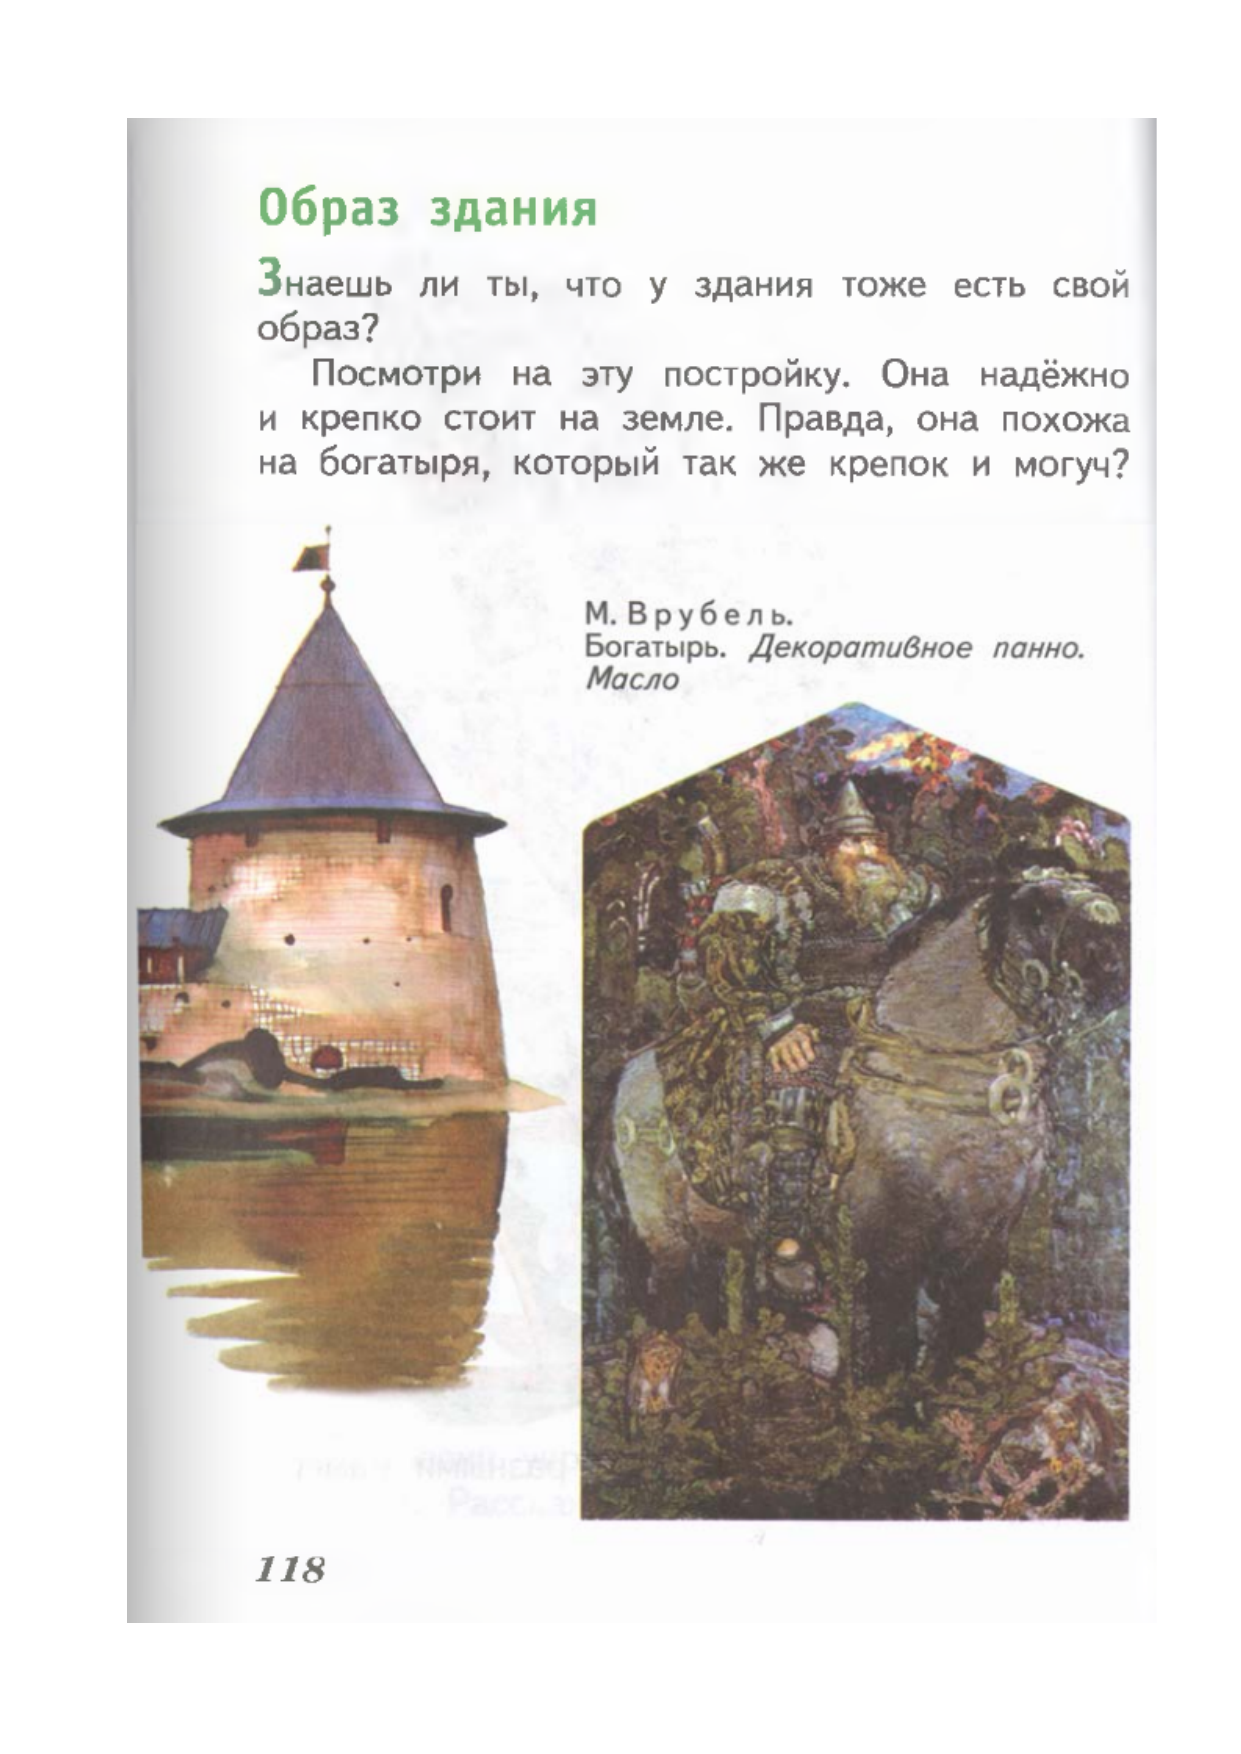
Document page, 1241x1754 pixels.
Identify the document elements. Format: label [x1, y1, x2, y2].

picture [127, 118, 1157, 1623]
